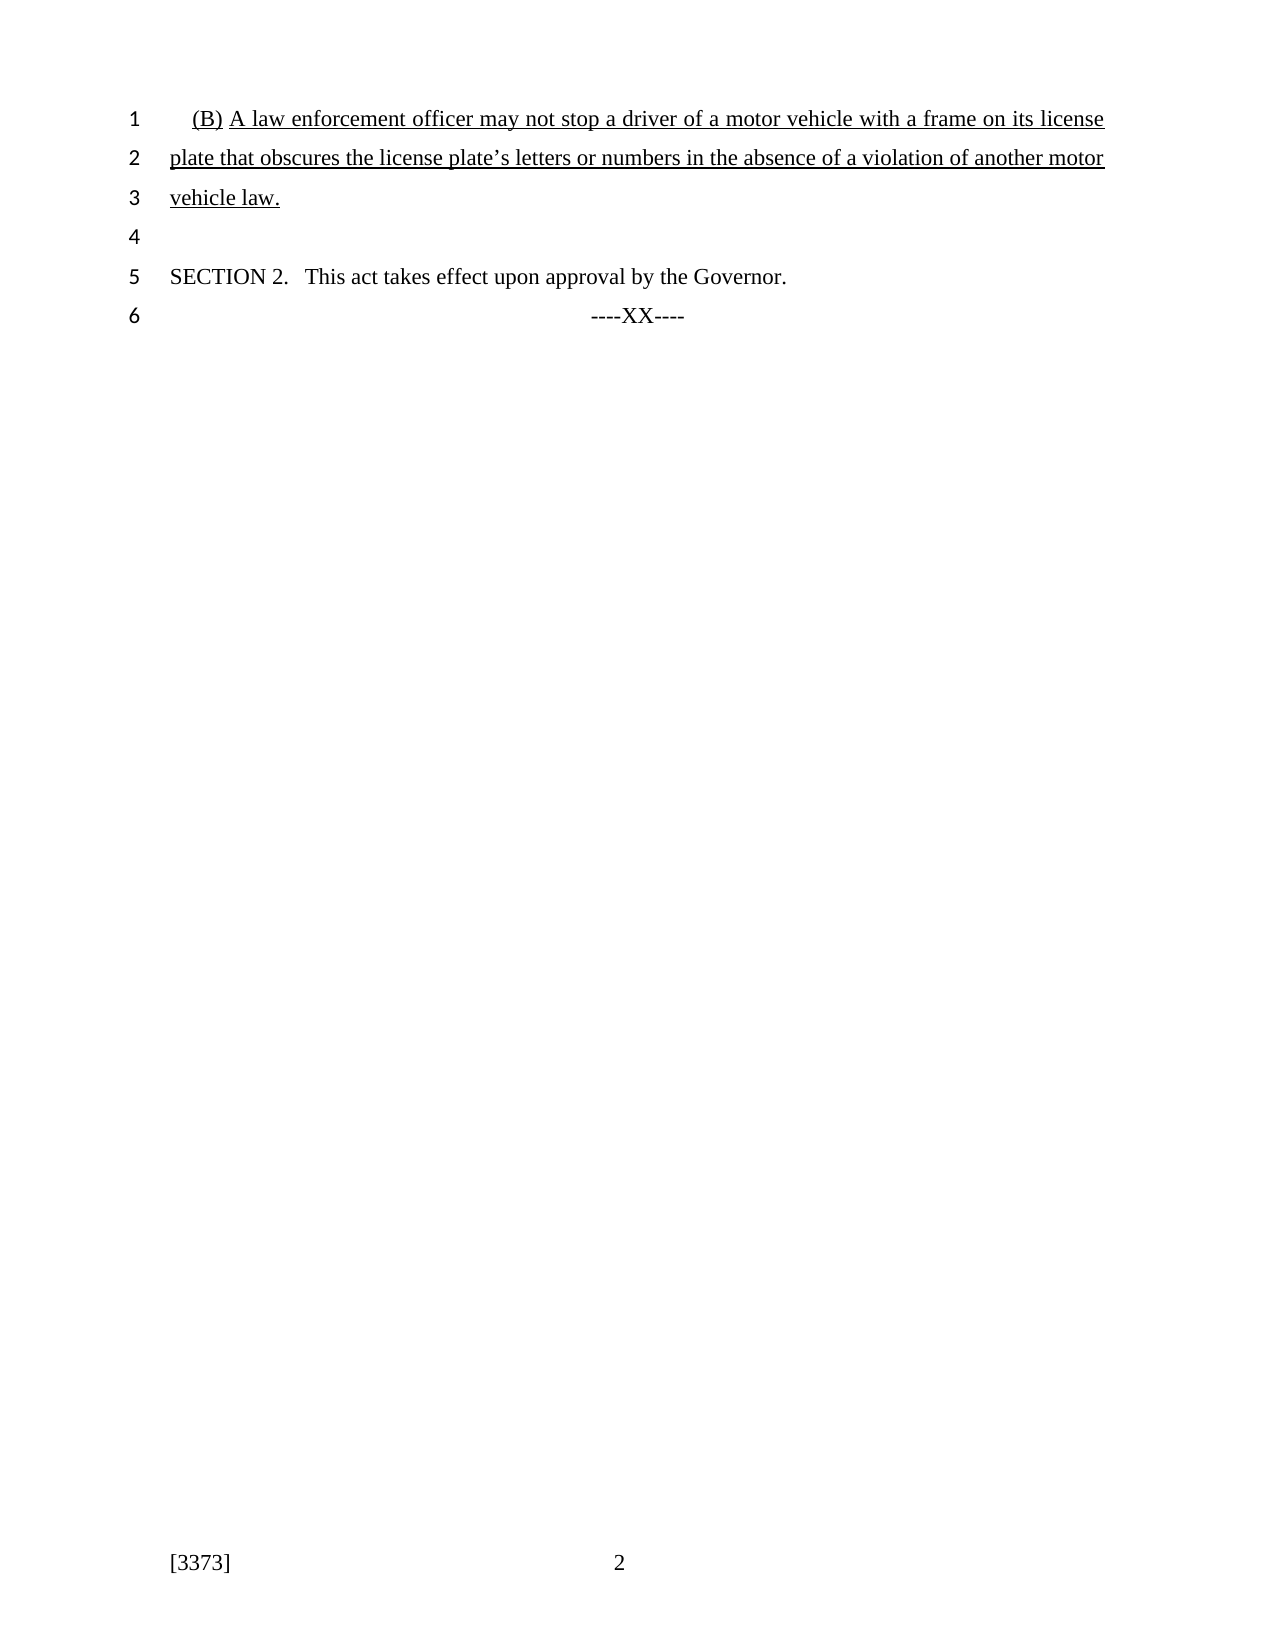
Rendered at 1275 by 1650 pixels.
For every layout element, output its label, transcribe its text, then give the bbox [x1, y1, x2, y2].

text SECTION 2. This act takes effect upon approval by the Governor. [169, 263, 1106, 289]
text (B) A law enforcement officer may not stop a driver of a motor vehicle with a frame on its license plate that obscures the license plate’s letters or numbers in the absence of a violation of another motor vehicle law. [169, 105, 1106, 210]
text ----XX---- [169, 302, 1106, 329]
